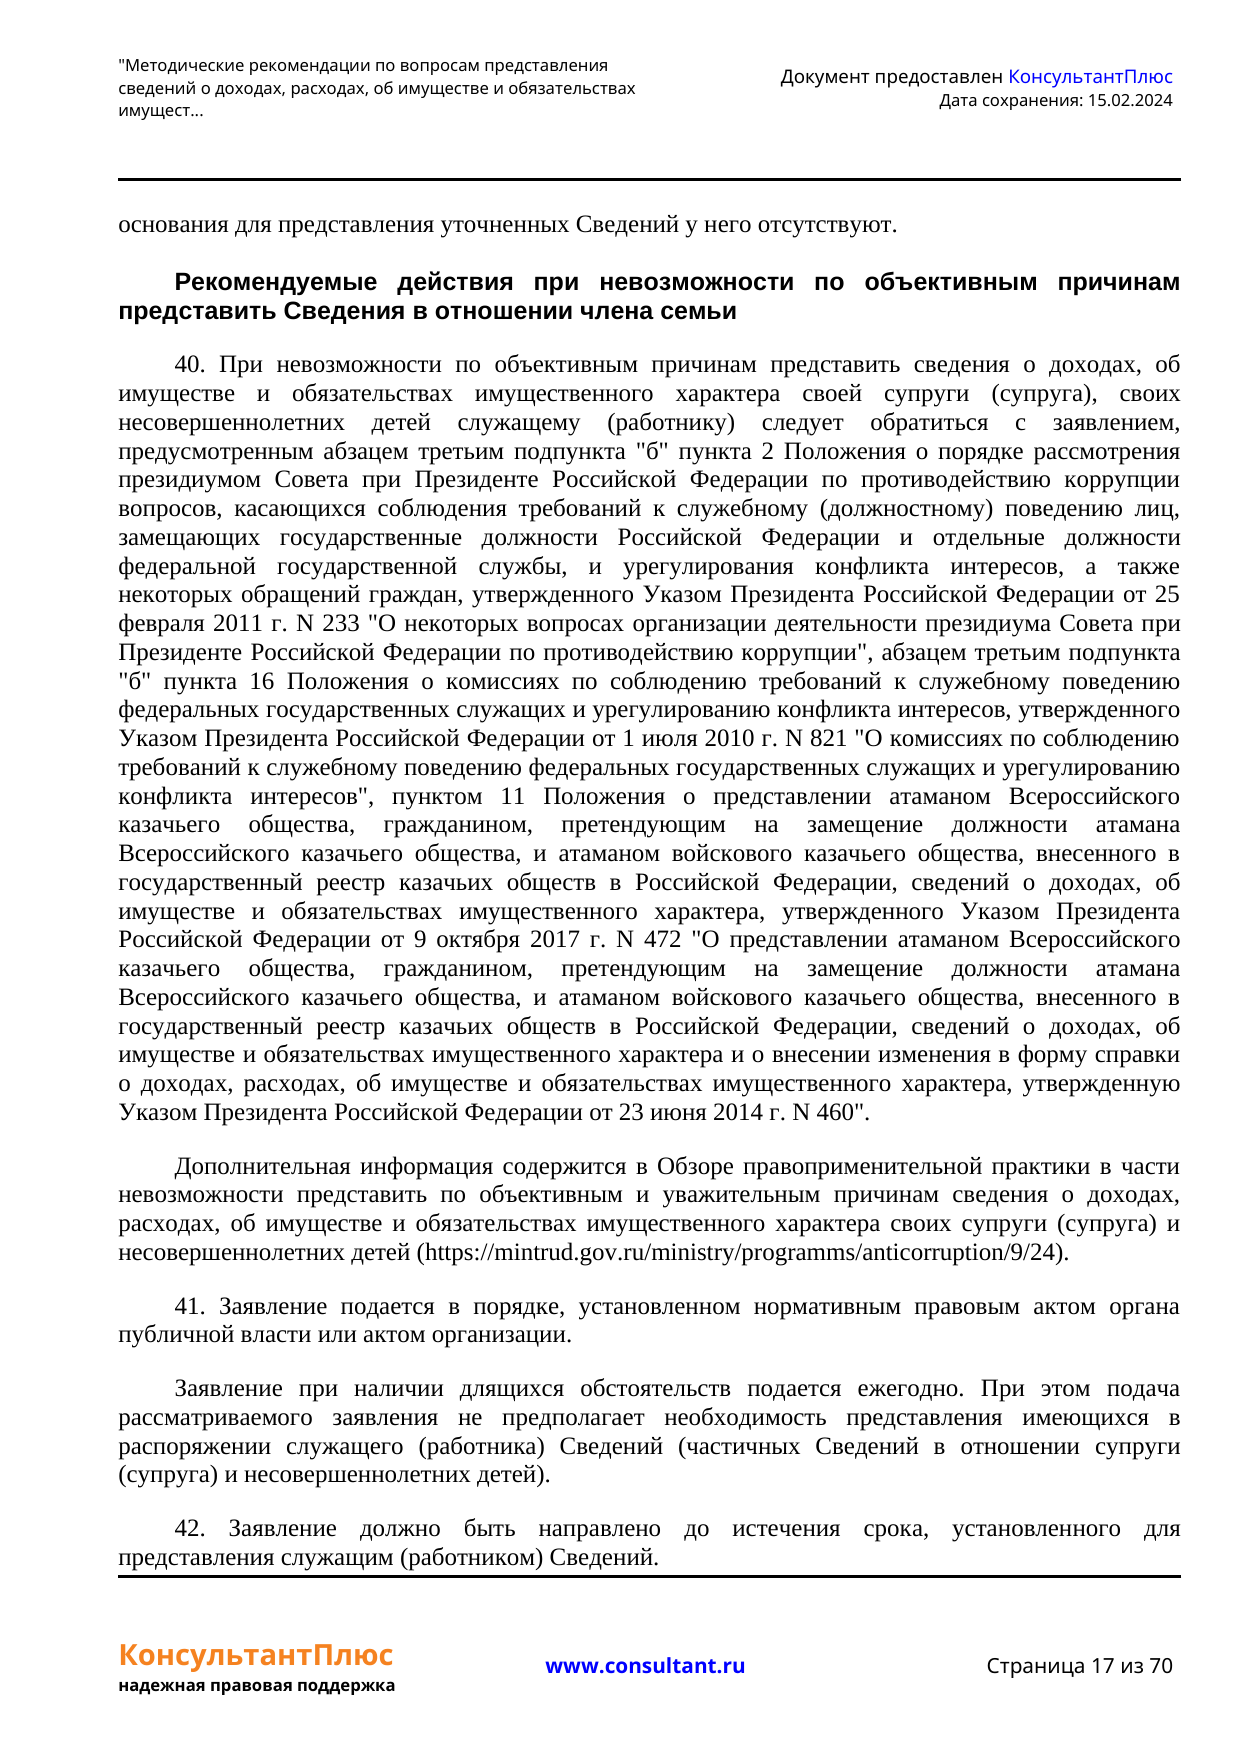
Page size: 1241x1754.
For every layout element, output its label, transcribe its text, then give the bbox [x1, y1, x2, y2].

text 42. Заявление должно быть направлено до истечения срока, установленного для представления служащим (работником) Сведений. [118, 1513, 1181, 1571]
text 40. При невозможности по объективным причинам представить сведения о доходах, об имуществе и обязательствах имущественного характера своей супруги (супруга), своих несовершеннолетних детей служащему (работнику) следует обратиться с заявлением, предусмотренным абзацем третьим подпункта "б" пункта 2 Положения о порядке рассмотрения президиумом Совета при Президенте Российской Федерации по противодействию коррупции вопросов, касающихся соблюдения требований к служебному (должностному) поведению лиц, замещающих государственные должности Российской Федерации и отдельные должности федеральной государственной службы, и урегулирования конфликта интересов, а также некоторых обращений граждан, утвержденного Указом Президента Российской Федерации от 25 февраля 2011 г. N 233 "О некоторых вопросах организации деятельности президиума Совета при Президенте Российской Федерации по противодействию коррупции", абзацем третьим подпункта "б" пункта 16 Положения о комиссиях по соблюдению требований к служебному поведению федеральных государственных служащих и урегулированию конфликта интересов, утвержденного Указом Президента Российской Федерации от 1 июля 2010 г. N 821 "О комиссиях по соблюдению требований к служебному поведению федеральных государственных служащих и урегулированию конфликта интересов", пунктом 11 Положения о представлении атаманом Всероссийского казачьего общества, гражданином, претендующим на замещение должности атамана Всероссийского казачьего общества, и атаманом войскового казачьего общества, внесенного в государственный реестр казачьих обществ в Российской Федерации, сведений о доходах, об имуществе и обязательствах имущественного характера, утвержденного Указом Президента Российской Федерации от 9 октября 2017 г. N 472 "О представлении атаманом Всероссийского казачьего общества, гражданином, претендующим на замещение должности атамана Всероссийского казачьего общества, и атаманом войскового казачьего общества, внесенного в государственный реестр казачьих обществ в Российской Федерации, сведений о доходах, об имуществе и обязательствах имущественного характера и о внесении изменения в форму справки о доходах, расходах, об имуществе и обязательствах имущественного характера, утвержденную Указом Президента Российской Федерации от 23 июня 2014 г. N 460". [118, 349, 1181, 1126]
text Дополнительная информация содержится в Обзоре правоприменительной практики в части невозможности представить по объективным и уважительным причинам сведения о доходах, расходах, об имуществе и обязательствах имущественного характера своих супруги (супруга) и несовершеннолетних детей (https://mintrud.gov.ru/ministry/programms/anticorruption/9/24). [118, 1151, 1181, 1266]
text Заявление при наличии длящихся обстоятельств подается ежегодно. При этом подача рассматриваемого заявления не предполагает необходимость представления имеющихся в распоряжении служащего (работника) Сведений (частичных Сведений в отношении супруги (супруга) и несовершеннолетних детей). [118, 1373, 1181, 1488]
text 41. Заявление подается в порядке, установленном нормативным правовым актом органа публичной власти или актом организации. [118, 1291, 1181, 1348]
title Рекомендуемые действия при невозможности по объективным причинам представить Сведения в отношении члена семьи [118, 267, 1181, 324]
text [118, 209, 1181, 238]
